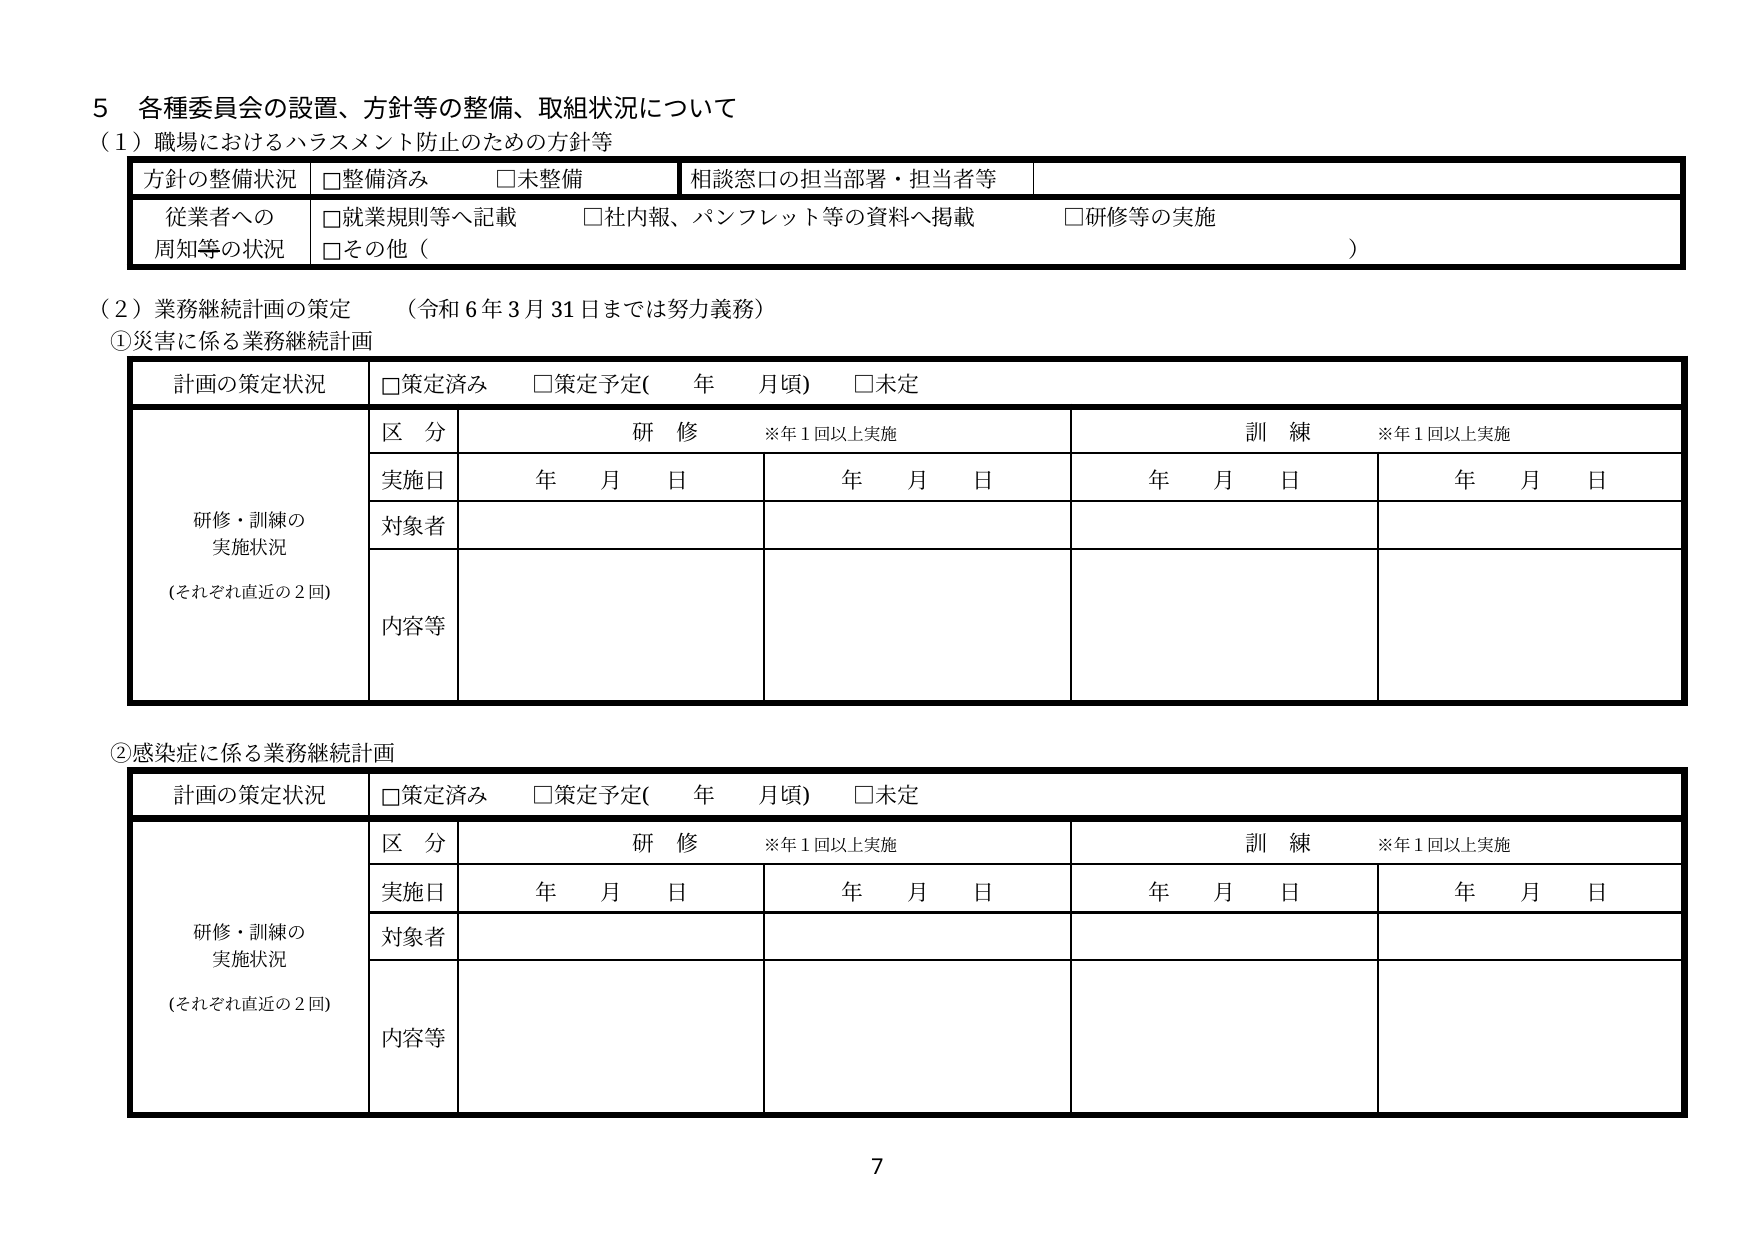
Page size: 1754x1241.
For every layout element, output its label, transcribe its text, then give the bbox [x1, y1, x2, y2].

table_cell 訓 練 ※年１回以上実施 [1072, 822, 1681, 863]
table_cell 年 月 日 [765, 454, 1070, 499]
table_cell [459, 550, 763, 700]
table_header 方針の整備状況 [133, 163, 310, 194]
table_cell [765, 914, 1070, 959]
table_cell 内容等 [370, 961, 457, 1112]
table_cell 対象者 [370, 914, 457, 959]
table_cell [765, 961, 1070, 1112]
table_cell [1379, 550, 1681, 700]
table_cell 従業者への 周知等の状況 [133, 200, 310, 263]
table_header 計画の策定状況 [133, 362, 368, 403]
table_cell 区 分 [370, 822, 457, 863]
table_cell 区 分 [370, 410, 457, 452]
table_cell [765, 550, 1070, 700]
text ５ 各種委員会の設置、方針等の整備、取組状況について [89, 89, 1665, 125]
table_cell 年 月 日 [1072, 865, 1377, 911]
table_cell [1072, 961, 1377, 1112]
table_header □策定済み □策定予定( 年 月頃) □未定 [370, 774, 1681, 815]
table_cell [459, 961, 763, 1112]
table_cell [1072, 502, 1377, 548]
table_cell [459, 914, 763, 959]
table_cell 研修・訓練の 実施状況 (それぞれ直近の２回) [133, 410, 368, 700]
table_cell [1379, 961, 1681, 1112]
table_cell 研修・訓練の 実施状況 (それぞれ直近の２回) [133, 822, 368, 1112]
table_header 計画の策定状況 [133, 774, 368, 815]
table_header 相談窓口の担当部署・担当者等 [682, 163, 1033, 194]
text （２）業務継続計画の策定 （令和6年3月31日までは努力義務） [89, 292, 1665, 324]
table_header □策定済み □策定予定( 年 月頃) □未定 [370, 362, 1681, 403]
text （１）職場におけるハラスメント防止のための方針等 [89, 125, 1665, 156]
table_cell 年 月 日 [459, 865, 763, 911]
table_cell 内容等 [370, 550, 457, 700]
table_cell 対象者 [370, 502, 457, 548]
table_cell 訓 練 ※年１回以上実施 [1072, 410, 1681, 452]
table_cell [1072, 914, 1377, 959]
text ②感染症に係る業務継続計画 [89, 736, 1665, 767]
table_cell 年 月 日 [1379, 454, 1681, 499]
table_header □整備済み □未整備 [311, 163, 677, 194]
table_cell 研 修 ※年１回以上実施 [459, 410, 1070, 452]
table_cell 年 月 日 [1072, 454, 1377, 499]
table_header [1034, 163, 1680, 194]
table_cell 年 月 日 [459, 454, 763, 499]
table_cell [1072, 550, 1377, 700]
table_cell 実施日 [370, 454, 457, 499]
table_cell [459, 502, 763, 548]
text ①災害に係る業務継続計画 [89, 324, 1665, 356]
table_cell 年 月 日 [1379, 865, 1681, 911]
table_cell 実施日 [370, 865, 457, 911]
table_cell [765, 502, 1070, 548]
table_cell [1379, 502, 1681, 548]
table_cell 年 月 日 [765, 865, 1070, 911]
table_cell □就業規則等へ記載 □社内報、パンフレット等の資料へ掲載 □研修等の実施 □その他（ ） [311, 200, 1680, 263]
table_cell 研 修 ※年１回以上実施 [459, 822, 1070, 863]
table_cell [1379, 914, 1681, 959]
